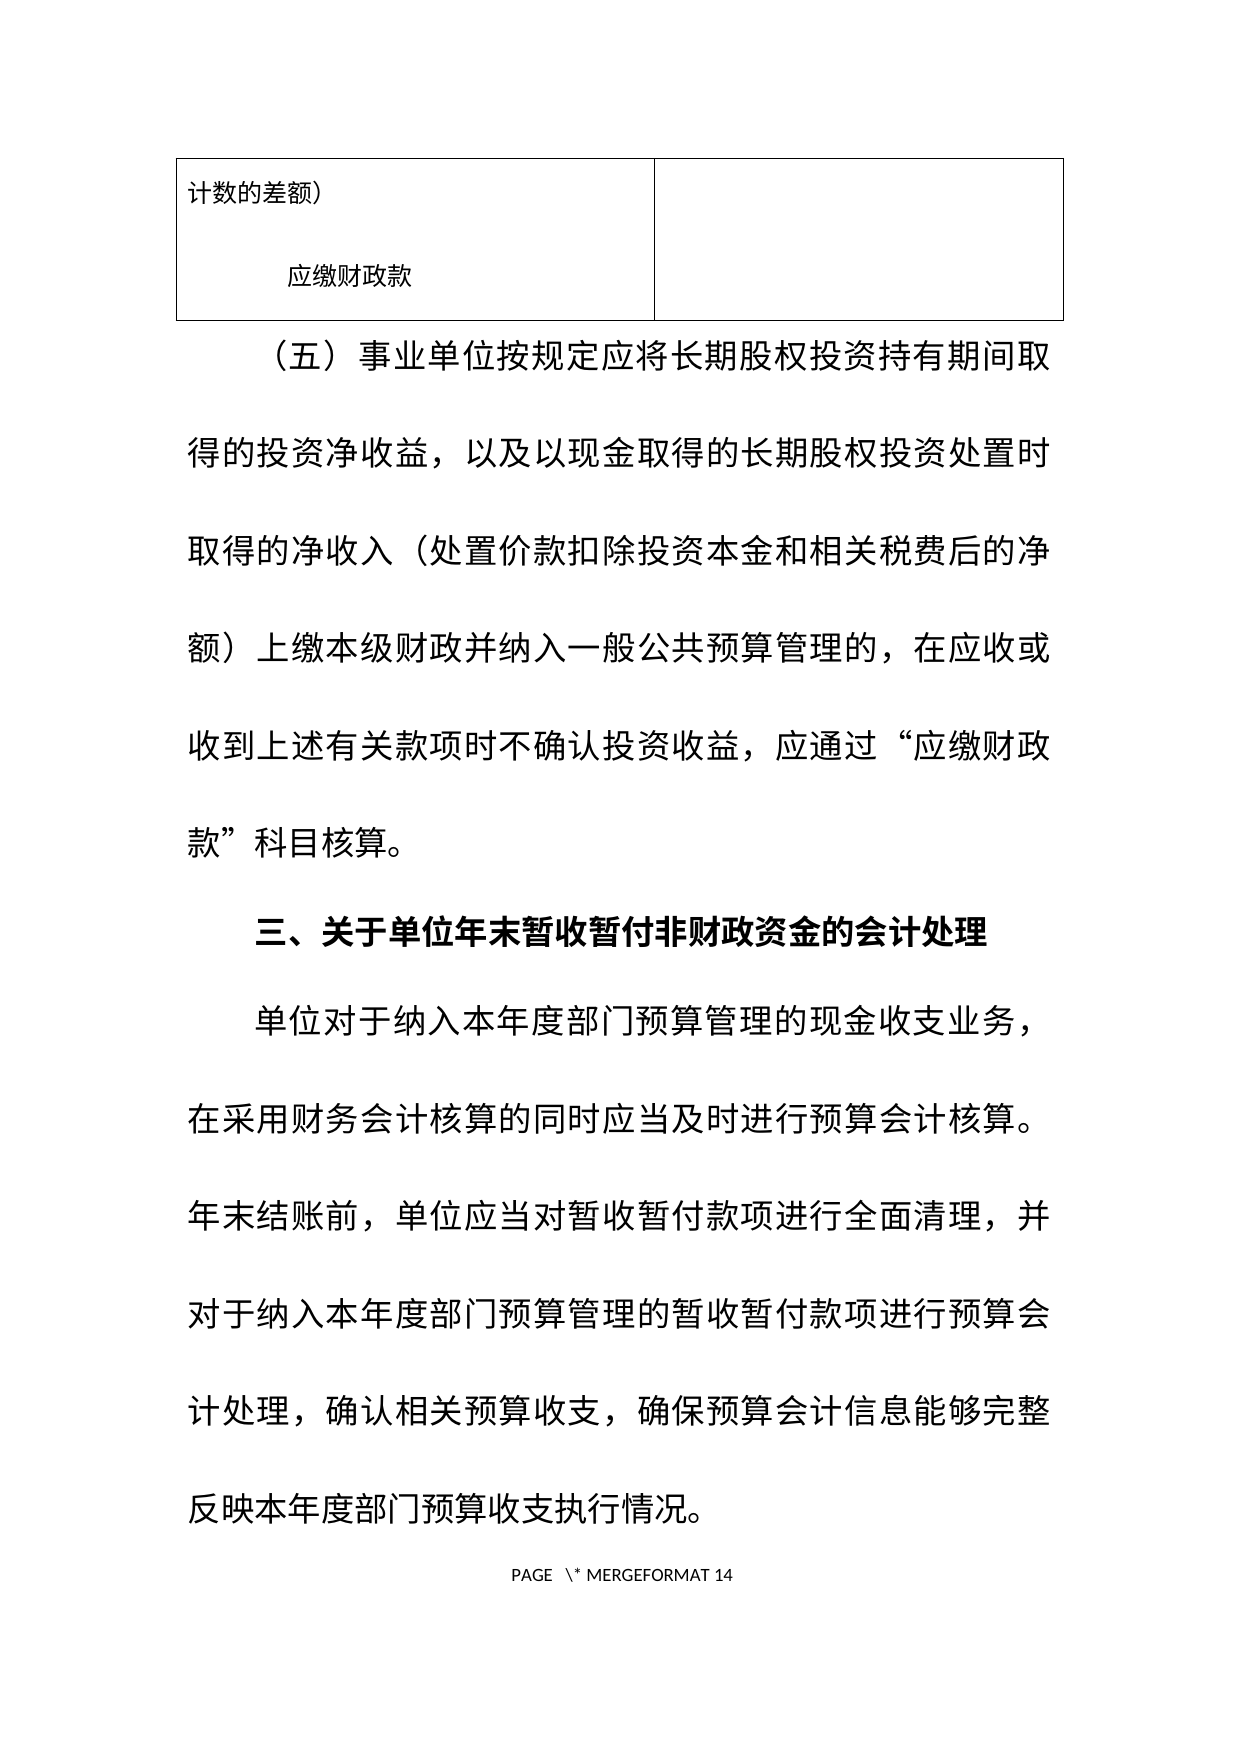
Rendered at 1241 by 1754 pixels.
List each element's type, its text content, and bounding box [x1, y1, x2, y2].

text 单位对于纳入本年度部门预算管理的现金收支业务，在采用财务会计核算的同时应当及时进行预算会计核算。年末结账前，单位应当对暂收暂付款项进行全面清理，并对于纳入本年度部门预算管理的暂收暂付款项进行预算会计处理，确认相关预算收支，确保预算会计信息能够完整反映本年度部门预算收支执行情况。 [187, 987, 1053, 1539]
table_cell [655, 159, 1063, 320]
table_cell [177, 159, 654, 320]
text （五）事业单位按规定应将长期股权投资持有期间取得的投资净收益，以及以现金取得的长期股权投资处置时取得的净收入（处置价款扣除投资本金和相关税费后的净额）上缴本级财政并纳入一般公共预算管理的，在应收或收到上述有关款项时不确认投资收益，应通过“应缴财政款”科目核算。 [187, 321, 1053, 874]
text 三、关于单位年末暂收暂付非财政资金的会计处理 [187, 898, 1053, 963]
